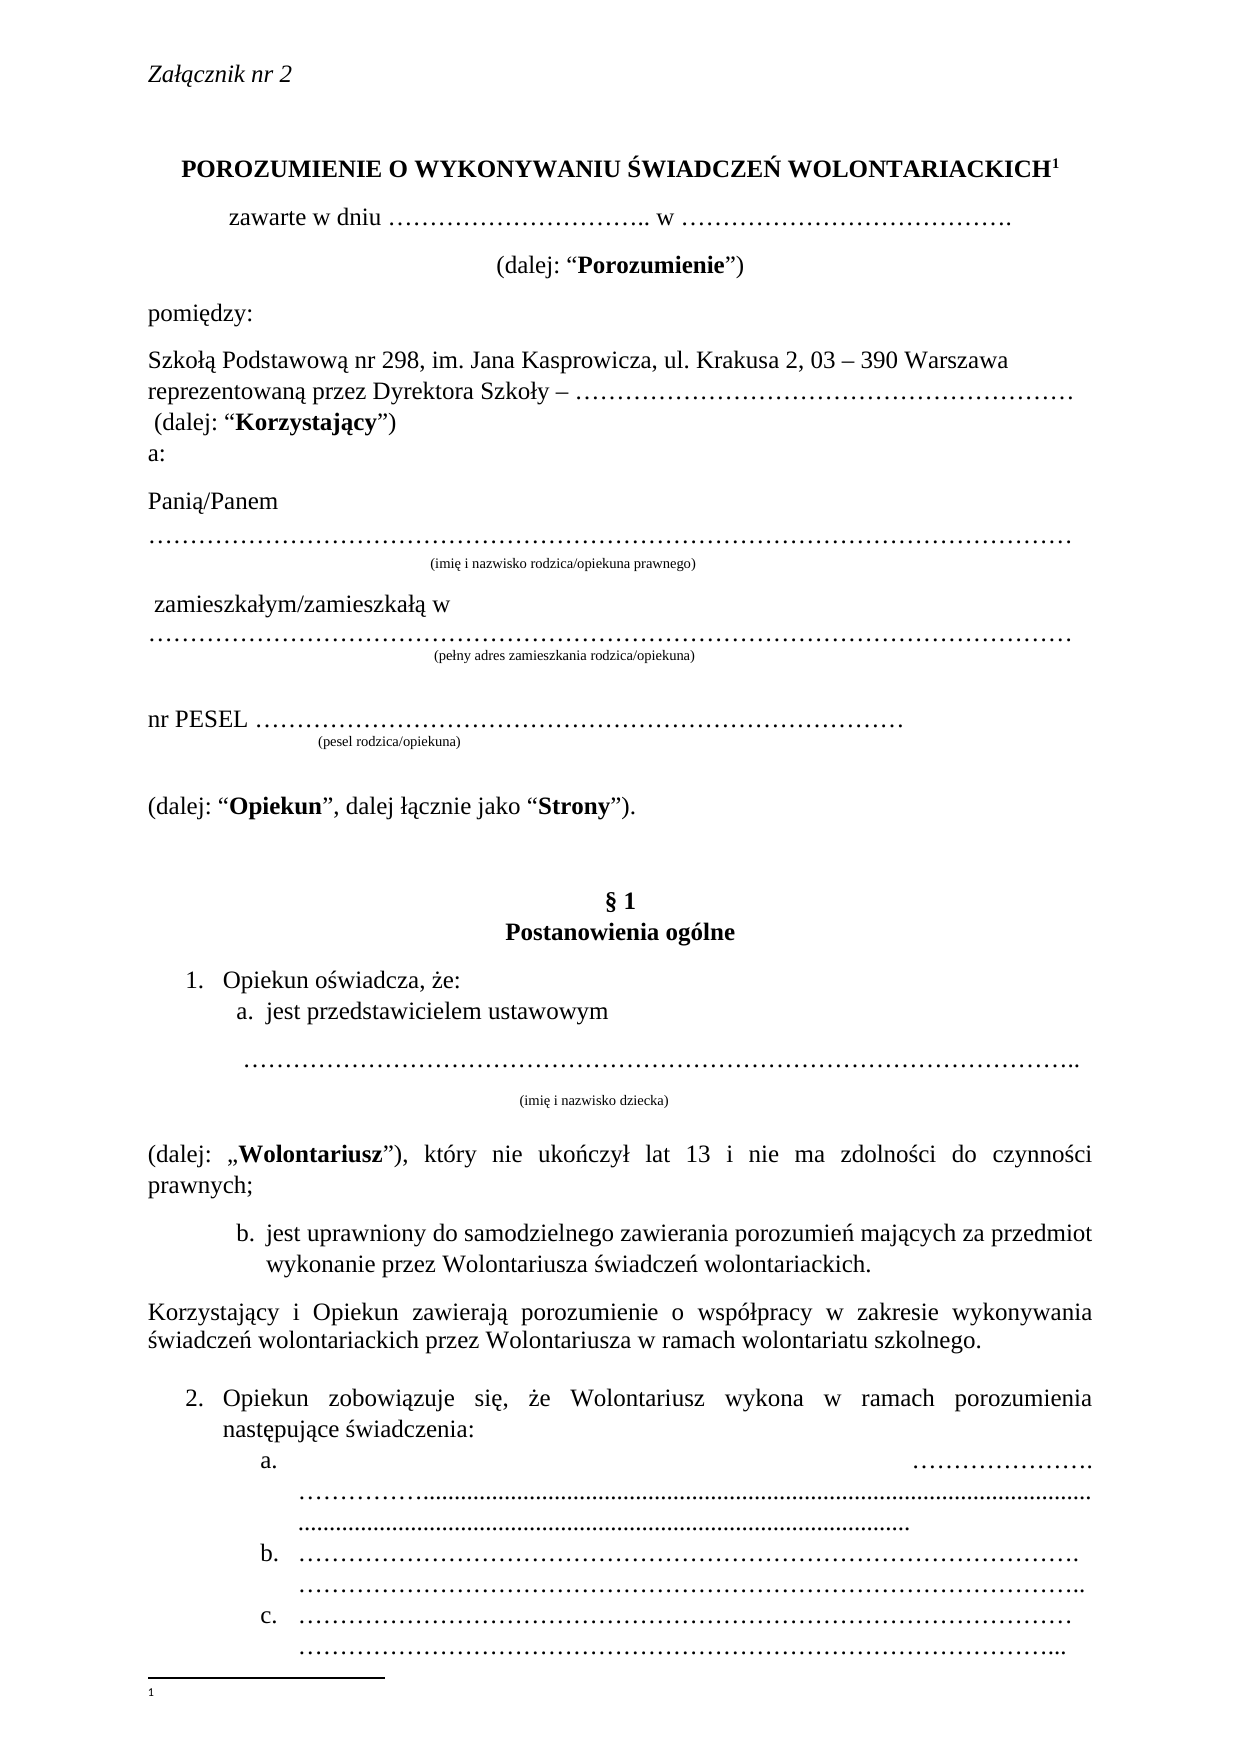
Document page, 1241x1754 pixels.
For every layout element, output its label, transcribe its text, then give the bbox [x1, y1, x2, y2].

text Załącznik nr 2 [148, 59, 1093, 88]
text zawarte w dniu ………………………….. w …………………………………. [148, 202, 1093, 231]
text Szkołą Podstawową nr 298, im. Jana Kasprowicza, ul. Krakusa 2, 03 – 390 Warszawa [148, 345, 1093, 374]
text Korzystający i Opiekun zawierają porozumienie o współpracy w zakresie wykonywania świadczeń wolontariackich przez Wolontariusza w ramach wolontariatu szkolnego. [148, 1297, 1093, 1354]
text (dalej: “Korzystający”) [148, 407, 1093, 436]
text § 1 Postanowienia ogólne [148, 886, 1093, 946]
text (dalej: “Opiekun”, dalej łącznie jako “Strony”). [148, 791, 1093, 819]
text (dalej: „Wolontariusz”), który nie ukończył lat 13 i nie ma zdolności do czynności prawnych; [148, 1139, 1093, 1199]
list ………………………………………………………………………………….………………………………………………………………………………….. [260, 1538, 1093, 1598]
text a: [148, 438, 1093, 467]
text nr PESEL …………………………………………………………………… [148, 704, 1093, 733]
text (imię i nazwisko rodzica/opiekuna prawnego) [148, 555, 1093, 584]
list jest przedstawicielem ustawowym [236, 996, 1093, 1025]
text (dalej: “Porozumienie”) [148, 250, 1093, 279]
list (imię i nazwisko dziecka) [266, 1091, 1093, 1120]
list Opiekun oświadcza, że: [185, 965, 1093, 994]
text (pełny adres zamieszkania rodzica/opiekuna) [148, 647, 1093, 676]
text zamieszkałym/zamieszkałą w ………………………………………………………………………………………………… [148, 589, 1093, 647]
text (pesel rodzica/opiekuna) [148, 733, 1093, 762]
text POROZUMIENIE O WYKONYWANIU ŚWIADCZEŃ WOLONTARIACKICH [148, 154, 1093, 183]
text reprezentowaną przez Dyrektora Szkoły – …………………………………………………… [148, 376, 1093, 405]
text Panią/Panem ………………………………………………………………………………………………… [148, 486, 1093, 549]
text ……………………………………………………………………………………….. [236, 1044, 1093, 1072]
list Opiekun zobowiązuje się, że Wolontariusz wykona w ramach porozumienia następujące świadczenia: [185, 1383, 1093, 1443]
text pomiędzy: [148, 298, 1093, 326]
list …………………………………………………………………………………………………………………………………………………………………... [260, 1600, 1093, 1660]
list ………………….……………............................................................................................................................................................................................................. [260, 1445, 1093, 1536]
list jest uprawniony do samodzielnego zawierania porozumień mających za przedmiot wykonanie przez Wolontariusza świadczeń wolontariackich. [236, 1218, 1093, 1278]
